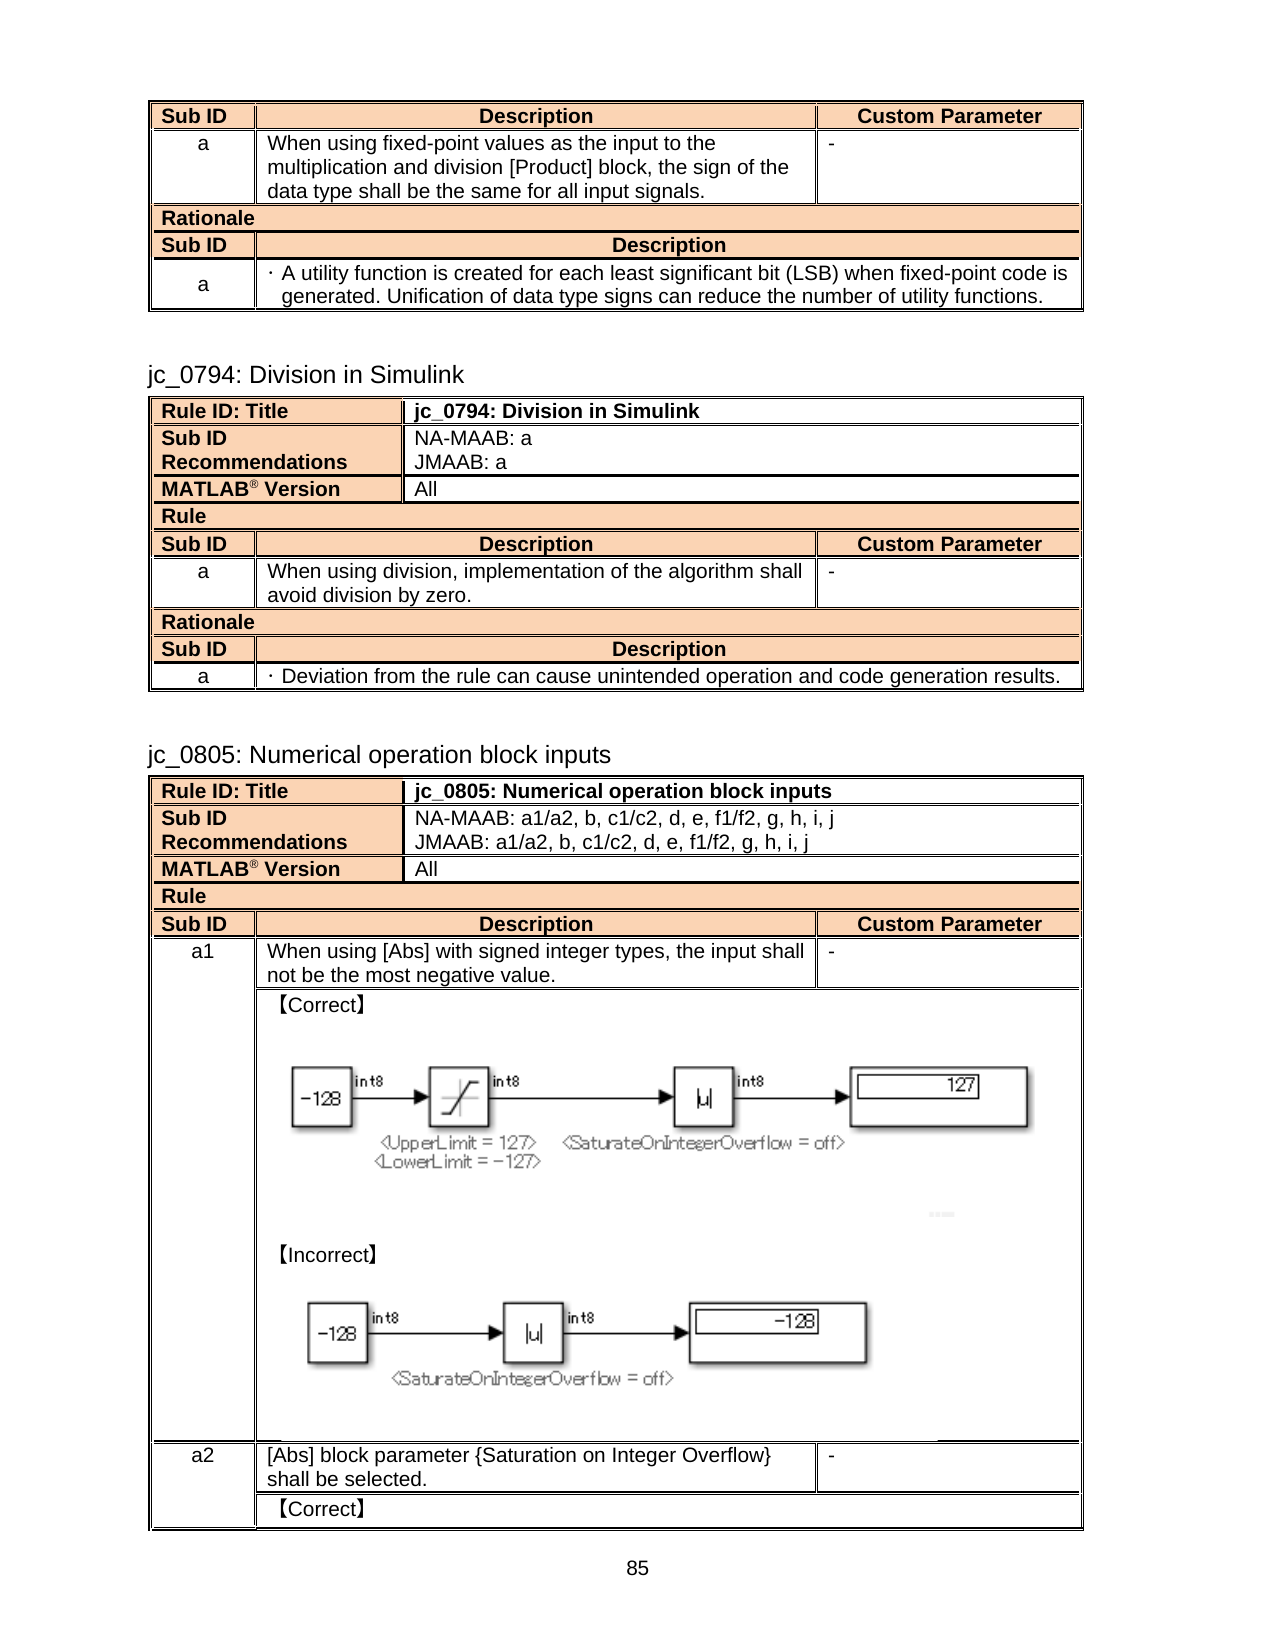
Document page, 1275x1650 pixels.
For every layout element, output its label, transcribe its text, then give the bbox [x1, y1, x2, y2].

subtitle jc_0794: Division in Simulink [148, 361, 1127, 389]
subtitle jc_0805: Numerical operation block inputs [148, 740, 1127, 769]
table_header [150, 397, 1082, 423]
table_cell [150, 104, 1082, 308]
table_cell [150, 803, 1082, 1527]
picture [281, 1018, 1035, 1217]
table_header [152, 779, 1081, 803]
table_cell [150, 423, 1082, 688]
picture [281, 1268, 938, 1441]
